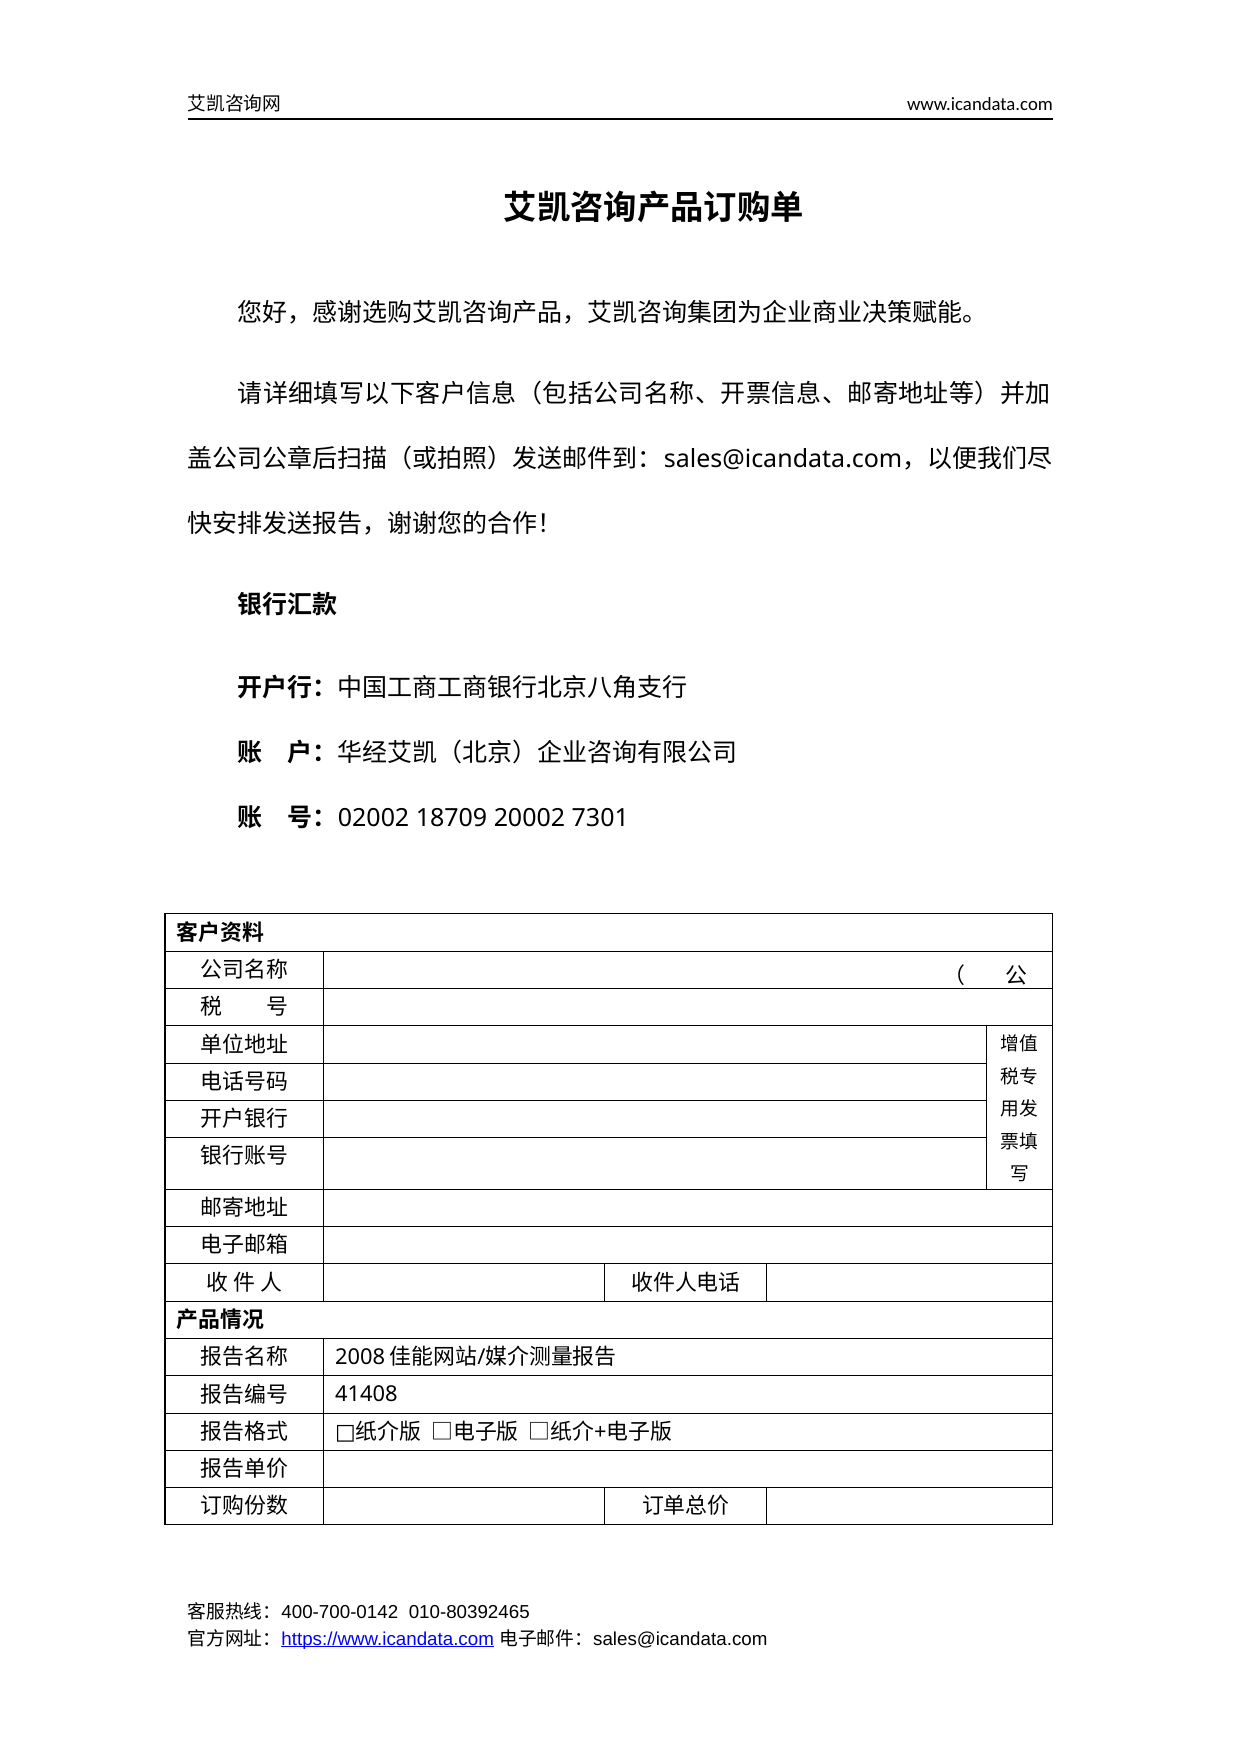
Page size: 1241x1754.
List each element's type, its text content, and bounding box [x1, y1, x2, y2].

text 请详细填写以下客户信息（包括公司名称、开票信息、邮寄地址等）并加盖公司公章后扫描（或拍照）发送邮件到：sales@icandata.com，以便我们尽快安排发送报告，谢谢您的合作！ [187, 359, 1053, 554]
table_cell 订购份数 [166, 1488, 323, 1524]
table_cell [324, 989, 1052, 1025]
table_cell 电子邮箱 [166, 1227, 323, 1263]
table_cell 报告编号 [166, 1376, 323, 1412]
table_cell [324, 1190, 1052, 1226]
text 银行汇款 [187, 570, 1053, 635]
table_cell 邮寄地址 [166, 1190, 323, 1226]
table_cell 报告格式 [166, 1414, 323, 1450]
text 账 户：华经艾凯（北京）企业咨询有限公司 [187, 718, 1053, 783]
table_cell 公司名称 [166, 952, 323, 988]
table_cell 报告单价 [166, 1451, 323, 1487]
table_cell 单位地址 [166, 1026, 323, 1062]
table_cell [324, 1264, 604, 1301]
text 开户行：中国工商工商银行北京八角支行 [187, 653, 1053, 718]
text 账 号：02002 18709 20002 7301 [187, 783, 1053, 848]
table_cell 银行账号 [166, 1138, 323, 1189]
text 艾凯咨询产品订购单 [187, 172, 1053, 237]
table_cell 2008佳能网站/媒介测量报告 [324, 1339, 1052, 1375]
table_cell [324, 1064, 986, 1100]
table_cell [324, 1026, 986, 1062]
table_cell [324, 1138, 986, 1189]
table_header 客户资料 [166, 914, 1052, 951]
table_cell [767, 1264, 1052, 1301]
table_cell 41408 [324, 1376, 1052, 1412]
table_cell [767, 1488, 1052, 1524]
table_cell 开户银行 [166, 1101, 323, 1137]
text 您好，感谢选购艾凯咨询产品，艾凯咨询集团为企业商业决策赋能。 [187, 278, 1053, 343]
table_cell 订单总价 [605, 1488, 766, 1524]
table_cell [324, 1451, 1052, 1487]
table_cell □纸介版 □电子版 □纸介+电子版 [324, 1414, 1052, 1450]
table_cell [324, 1101, 986, 1137]
table_cell [324, 1488, 604, 1524]
table_cell 税 号 [166, 989, 323, 1025]
table_cell 报告名称 [166, 1339, 323, 1375]
table_cell [324, 1227, 1052, 1263]
table_cell 电话号码 [166, 1064, 323, 1100]
table_cell 收件人电话 [605, 1264, 766, 1301]
table_cell 增值税专用发票填写 [987, 1026, 1052, 1189]
table_cell 收 件 人 [166, 1264, 323, 1301]
table_cell 产品情况 [166, 1302, 1052, 1338]
table_cell [324, 952, 1052, 988]
